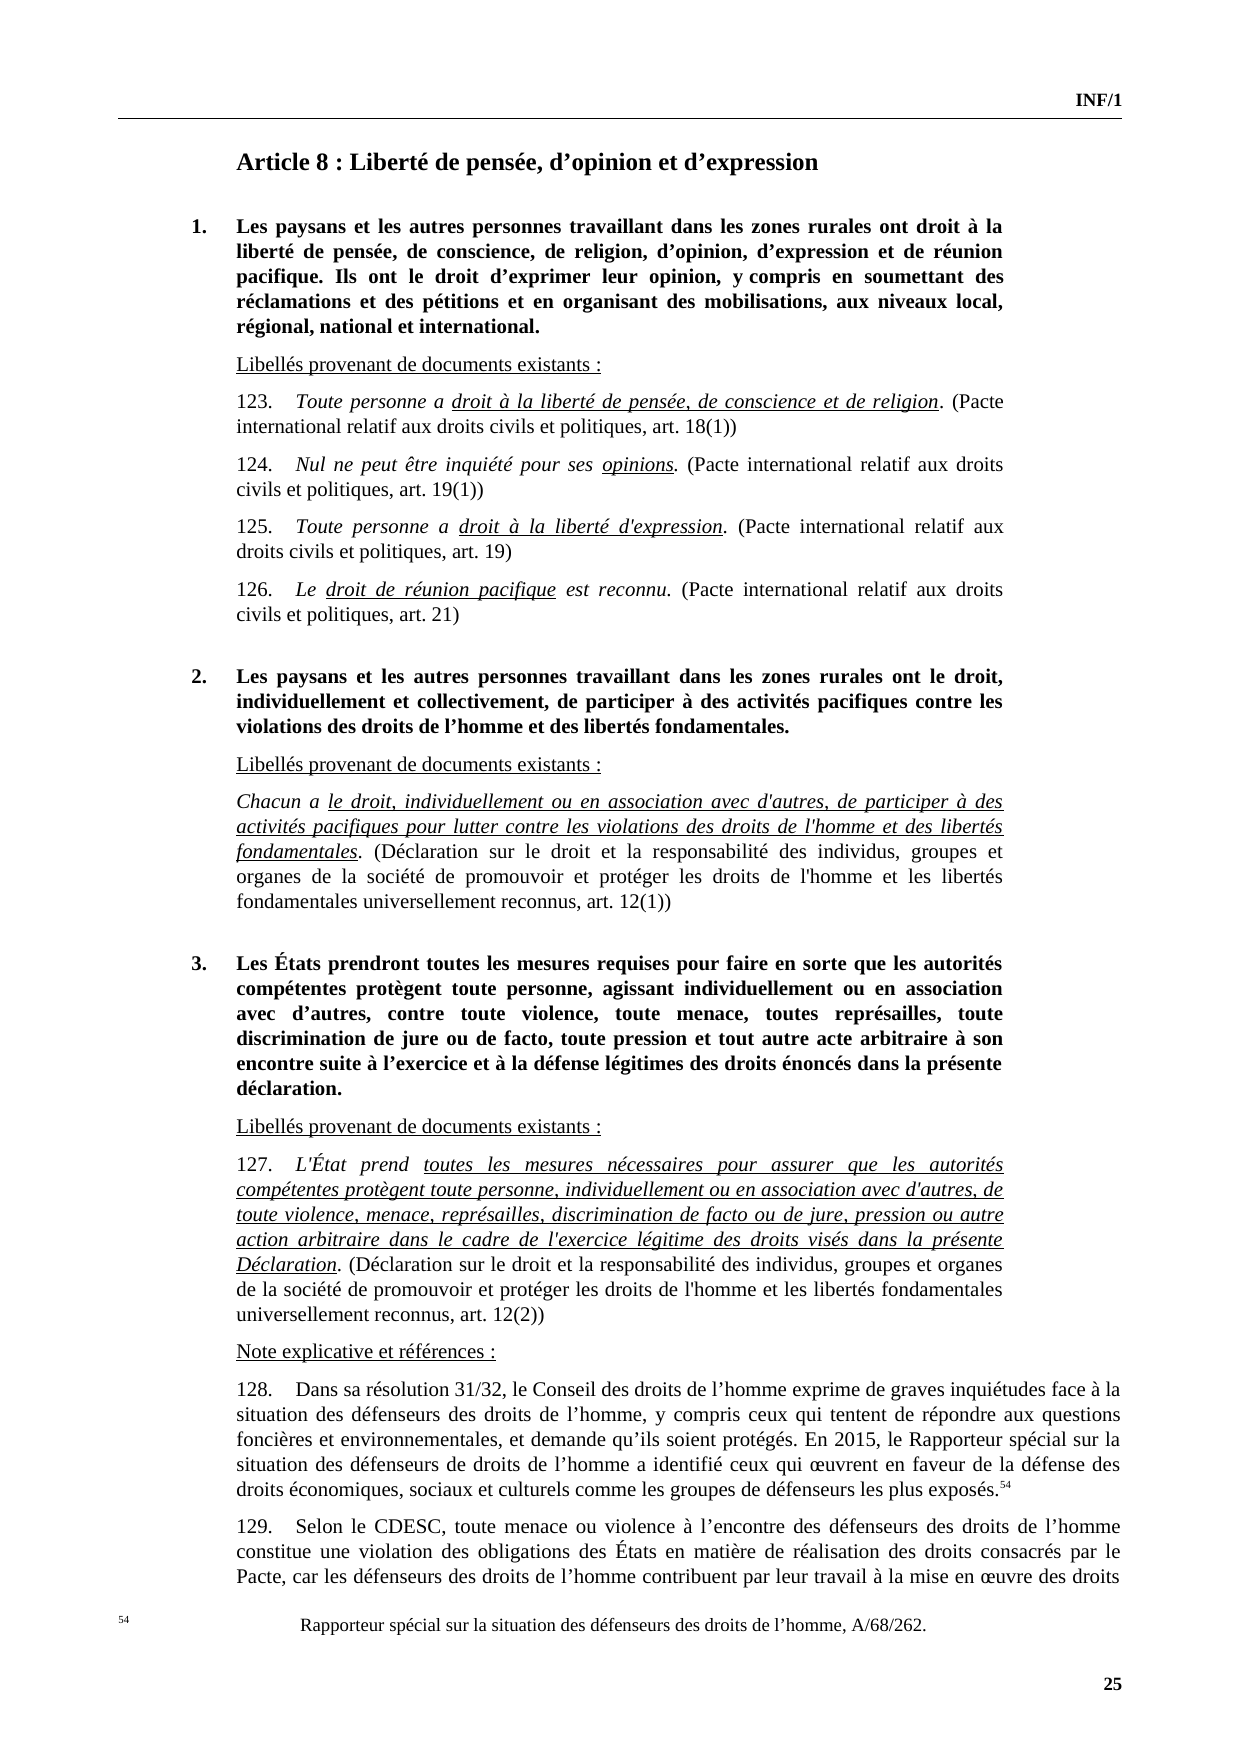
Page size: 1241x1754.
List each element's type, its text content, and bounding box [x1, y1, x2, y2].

text 3. Les États prendront toutes les mesures requises pour faire en sorte que les autorités compétentes protègent toute personne, agissant individuellement ou en association avec d’autres, contre toute violence, toute menace, toutes représailles, toute discrimination de jure ou de facto, toute pression et tout autre acte arbitraire à son encontre suite à l’exercice et à la défense légitimes des droits énoncés dans la présente déclaration. [118, 951, 1004, 1101]
text Libellés provenant de documents existants : [236, 1113, 1004, 1138]
text Nul ne peut être inquiété pour ses opinions. (Pacte international relatif aux droits civils et politiques, art. 19(1)) [236, 451, 1004, 501]
text Dans sa résolution 31/32, le Conseil des droits de l’homme exprime de graves inquiétudes face à la situation des défenseurs des droits de l’homme, y compris ceux qui tentent de répondre aux questions foncières et environnementales, et demande qu’ils soient protégés. En 2015, le Rapporteur spécial sur la situation des défenseurs de droits de l’homme a identifié ceux qui œuvrent en faveur de la défense des droits économiques, sociaux et culturels comme les groupes de défenseurs les plus exposés. [236, 1376, 1122, 1501]
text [236, 1513, 1122, 1588]
list Chacun a le droit, individuellement ou en association avec d'autres, de participer à des activités pacifiques pour lutter contre les violations des droits de l'homme et des libertés fondamentales. (Déclaration sur le droit et la responsabilité des individus, groupes et organes de la société de promouvoir et protéger les droits de l'homme et les libertés fondamentales universellement reconnus, art. 12(1)) [236, 836, 1004, 913]
text Libellés provenant de documents existants : [236, 751, 1004, 776]
text L'État prend toutes les mesures nécessaires pour assurer que les autorités compétentes protègent toute personne, individuellement ou en association avec d'autres, de toute violence, menace, représailles, discrimination de facto ou de jure, pression ou autre action arbitraire dans le cadre de l'exercice légitime des droits visés dans la présente Déclaration. (Déclaration sur le droit et la responsabilité des individus, groupes et organes de la société de promouvoir et protéger les droits de l'homme et les libertés fondamentales universellement reconnus, art. 12(2)) [236, 1151, 1004, 1198]
text Libellés provenant de documents existants : [236, 351, 1004, 376]
text Toute personne a droit à la liberté de pensée, de conscience et de religion. (Pacte international relatif aux droits civils et politiques, art. 18(1)) [236, 388, 1004, 438]
text Le droit de réunion pacifique est reconnu. (Pacte international relatif aux droits civils et politiques, art. 21) [236, 576, 1004, 626]
list Chacun a le droit, individuellement ou en association avec d'autres, de participer à des activités pacifiques pour lutter contre les violations des droits de l'homme et des libertés fondamentales. (Déclaration sur le droit et la responsabilité des individus, groupes et organes de la société de promouvoir et protéger les droits de l'homme et les libertés fondamentales universellement reconnus, art. 12(1)) [236, 788, 1004, 835]
text Note explicative et références : [236, 1338, 1004, 1363]
text 1. Les paysans et les autres personnes travaillant dans les zones rurales ont droit à la liberté de pensée, de conscience, de religion, d’opinion, d’expression et de réunion pacifique. Ils ont le droit d’exprimer leur opinion, y compris en soumettant des réclamations et des pétitions et en organisant des mobilisations, aux niveaux local, régional, national et international. [118, 213, 1004, 338]
text 2. Les paysans et les autres personnes travaillant dans les zones rurales ont le droit, individuellement et collectivement, de participer à des activités pacifiques contre les violations des droits de l’homme et des libertés fondamentales. [118, 663, 1004, 738]
text Toute personne a droit à la liberté d'expression. (Pacte international relatif aux droits civils et politiques, art. 19) [236, 513, 1004, 563]
subtitle Article 8 : Liberté de pensée, d’opinion et d’expression [118, 148, 1004, 176]
text L'État prend toutes les mesures nécessaires pour assurer que les autorités compétentes protègent toute personne, individuellement ou en association avec d'autres, de toute violence, menace, représailles, discrimination de facto ou de jure, pression ou autre action arbitraire dans le cadre de l'exercice légitime des droits visés dans la présente Déclaration. (Déclaration sur le droit et la responsabilité des individus, groupes et organes de la société de promouvoir et protéger les droits de l'homme et les libertés fondamentales universellement reconnus, art. 12(2)) [236, 1249, 1004, 1326]
